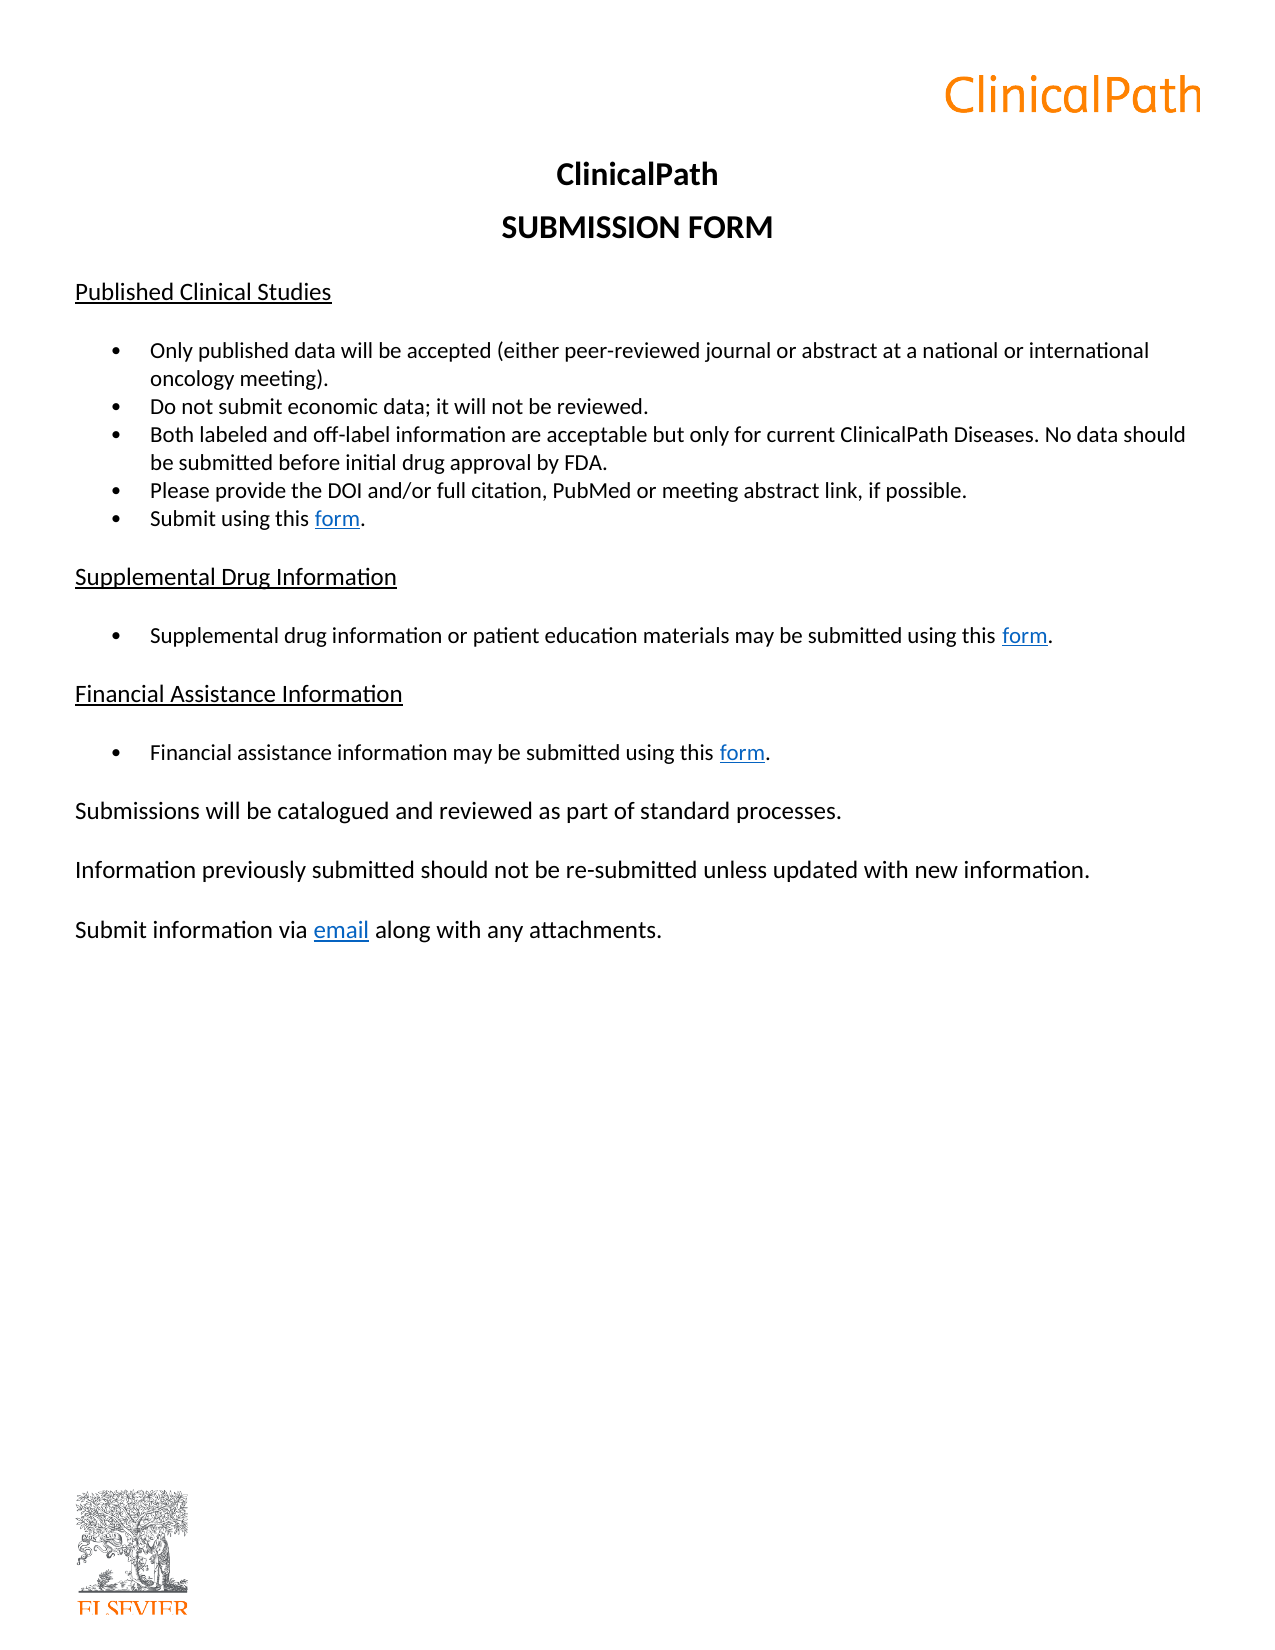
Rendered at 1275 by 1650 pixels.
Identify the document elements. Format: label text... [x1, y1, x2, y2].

list Please provide the DOI and/or full citation, PubMed or meeting abstract link, if possible. [112, 476, 1200, 504]
picture [75, 1489, 188, 1615]
text Submissions will be catalogued and reviewed as part of standard processes. [75, 795, 1200, 825]
text Financial Assistance Information [75, 678, 1200, 708]
text Supplemental Drug Information [75, 561, 1200, 592]
list Financial assistance information may be submitted using this form. [112, 738, 1200, 766]
text SUBMISSION FORM [75, 206, 1200, 247]
picture [945, 75, 1200, 113]
text Submit information via email along with any attachments. [75, 914, 1200, 945]
text Published Clinical Studies [75, 276, 1200, 307]
text ClinicalPath [75, 112, 1200, 194]
list Both labeled and off-label information are acceptable but only for current ClinicalPath Diseases. No data should be submitted before initial drug approval by FDA. [112, 420, 1200, 476]
list Do not submit economic data; it will not be reviewed. [112, 392, 1200, 420]
list Only published data will be accepted (either peer-reviewed journal or abstract at a national or international oncology meeting). [112, 336, 1200, 392]
list Submit using this form. [112, 504, 1200, 532]
list Supplemental drug information or patient education materials may be submitted using this form. [112, 621, 1200, 649]
text Information previously submitted should not be re-submitted unless updated with new information. [75, 854, 1200, 885]
